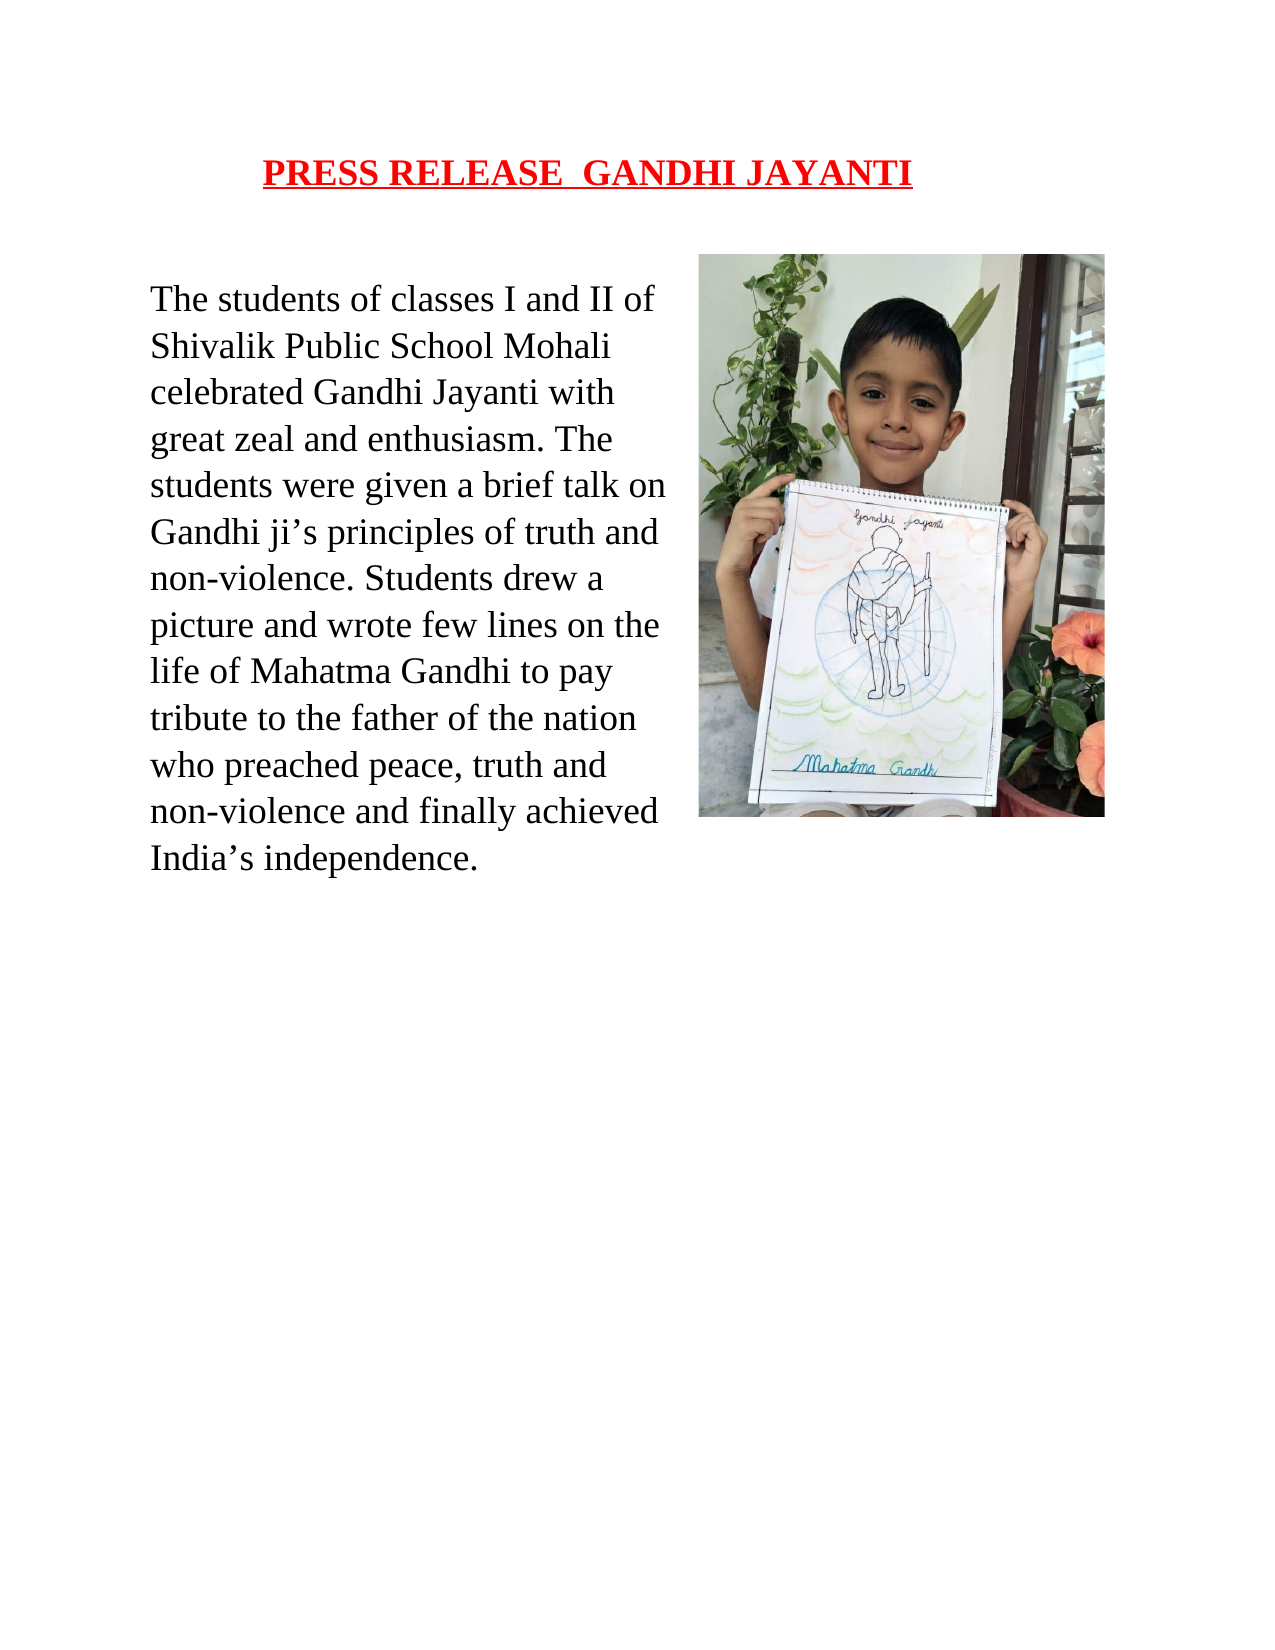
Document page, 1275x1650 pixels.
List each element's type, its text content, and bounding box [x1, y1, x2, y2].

text PRESS RELEASE GANDHI JAYANTI [150, 150, 1125, 193]
picture [698, 254, 1105, 816]
